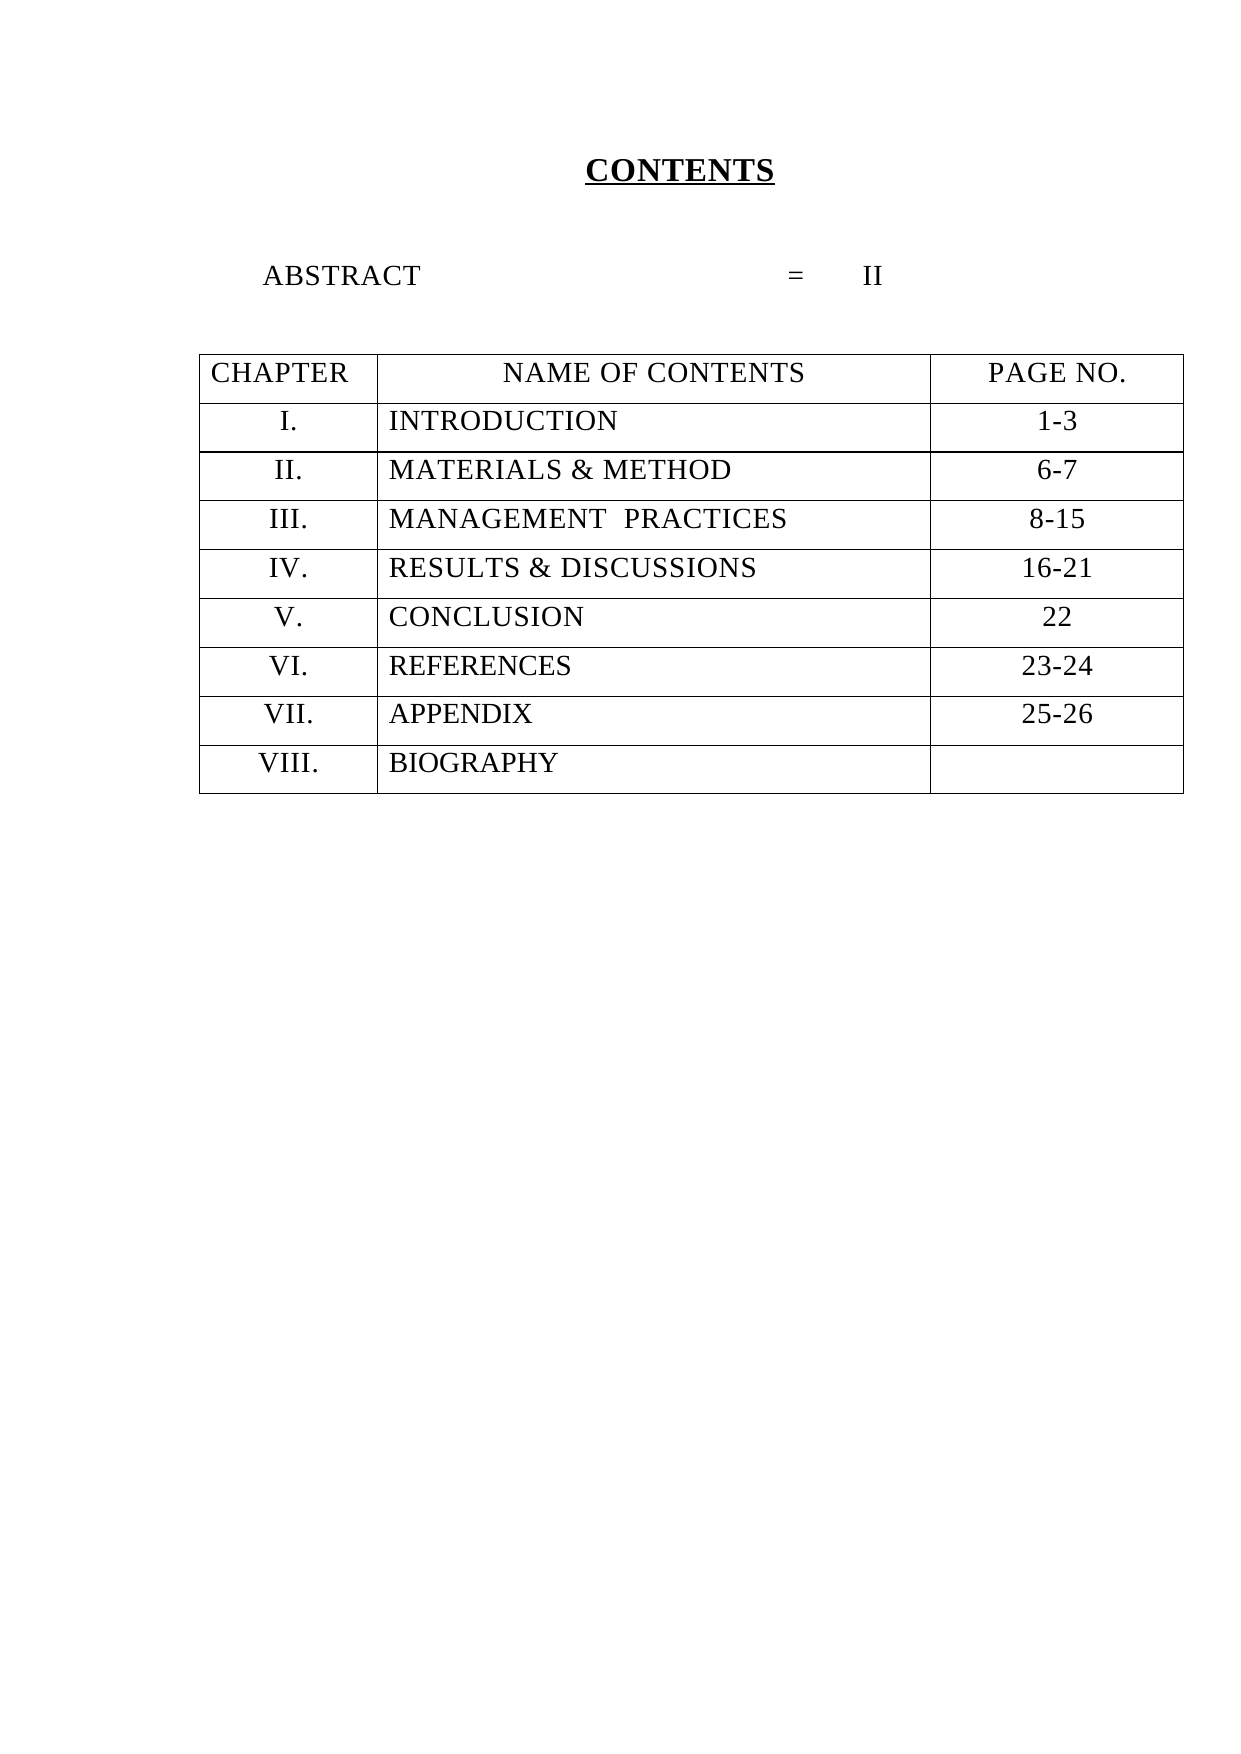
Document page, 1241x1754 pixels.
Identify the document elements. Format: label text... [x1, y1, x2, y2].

text CONTENTS [187, 150, 1172, 188]
table_cell 25-26 [931, 697, 1183, 744]
table_cell I. [200, 404, 377, 451]
table_cell II. [200, 453, 377, 500]
table_cell 6-7 [931, 453, 1183, 500]
table_cell CONCLUSION [378, 599, 930, 647]
table_cell APPENDIX [378, 697, 930, 744]
table_cell RESULTS & DISCUSSIONS [378, 550, 930, 598]
table_header CHAPTER [200, 355, 377, 402]
table_cell 22 [931, 599, 1183, 647]
table_cell BIOGRAPHY [378, 746, 930, 793]
table_cell VIII. [200, 746, 377, 793]
table_header NAME OF CONTENTS [378, 355, 930, 402]
table_cell 1-3 [931, 404, 1183, 451]
table_header PAGE NO. [931, 355, 1183, 402]
table_cell IV. [200, 550, 377, 598]
table_cell INTRODUCTION [378, 404, 930, 451]
table_cell 8-15 [931, 501, 1183, 549]
table_cell [931, 746, 1183, 793]
table_cell V. [200, 599, 377, 647]
table_cell VII. [200, 697, 377, 744]
table_cell 23-24 [931, 648, 1183, 696]
table_cell REFERENCES [378, 648, 930, 696]
table_cell MATERIALS & METHOD [378, 453, 930, 500]
table_cell MANAGEMENT PRACTICES [378, 501, 930, 549]
text ABSTRACT = II [187, 258, 1172, 291]
table_cell 16-21 [931, 550, 1183, 598]
table_cell III. [200, 501, 377, 549]
table_cell VI. [200, 648, 377, 696]
